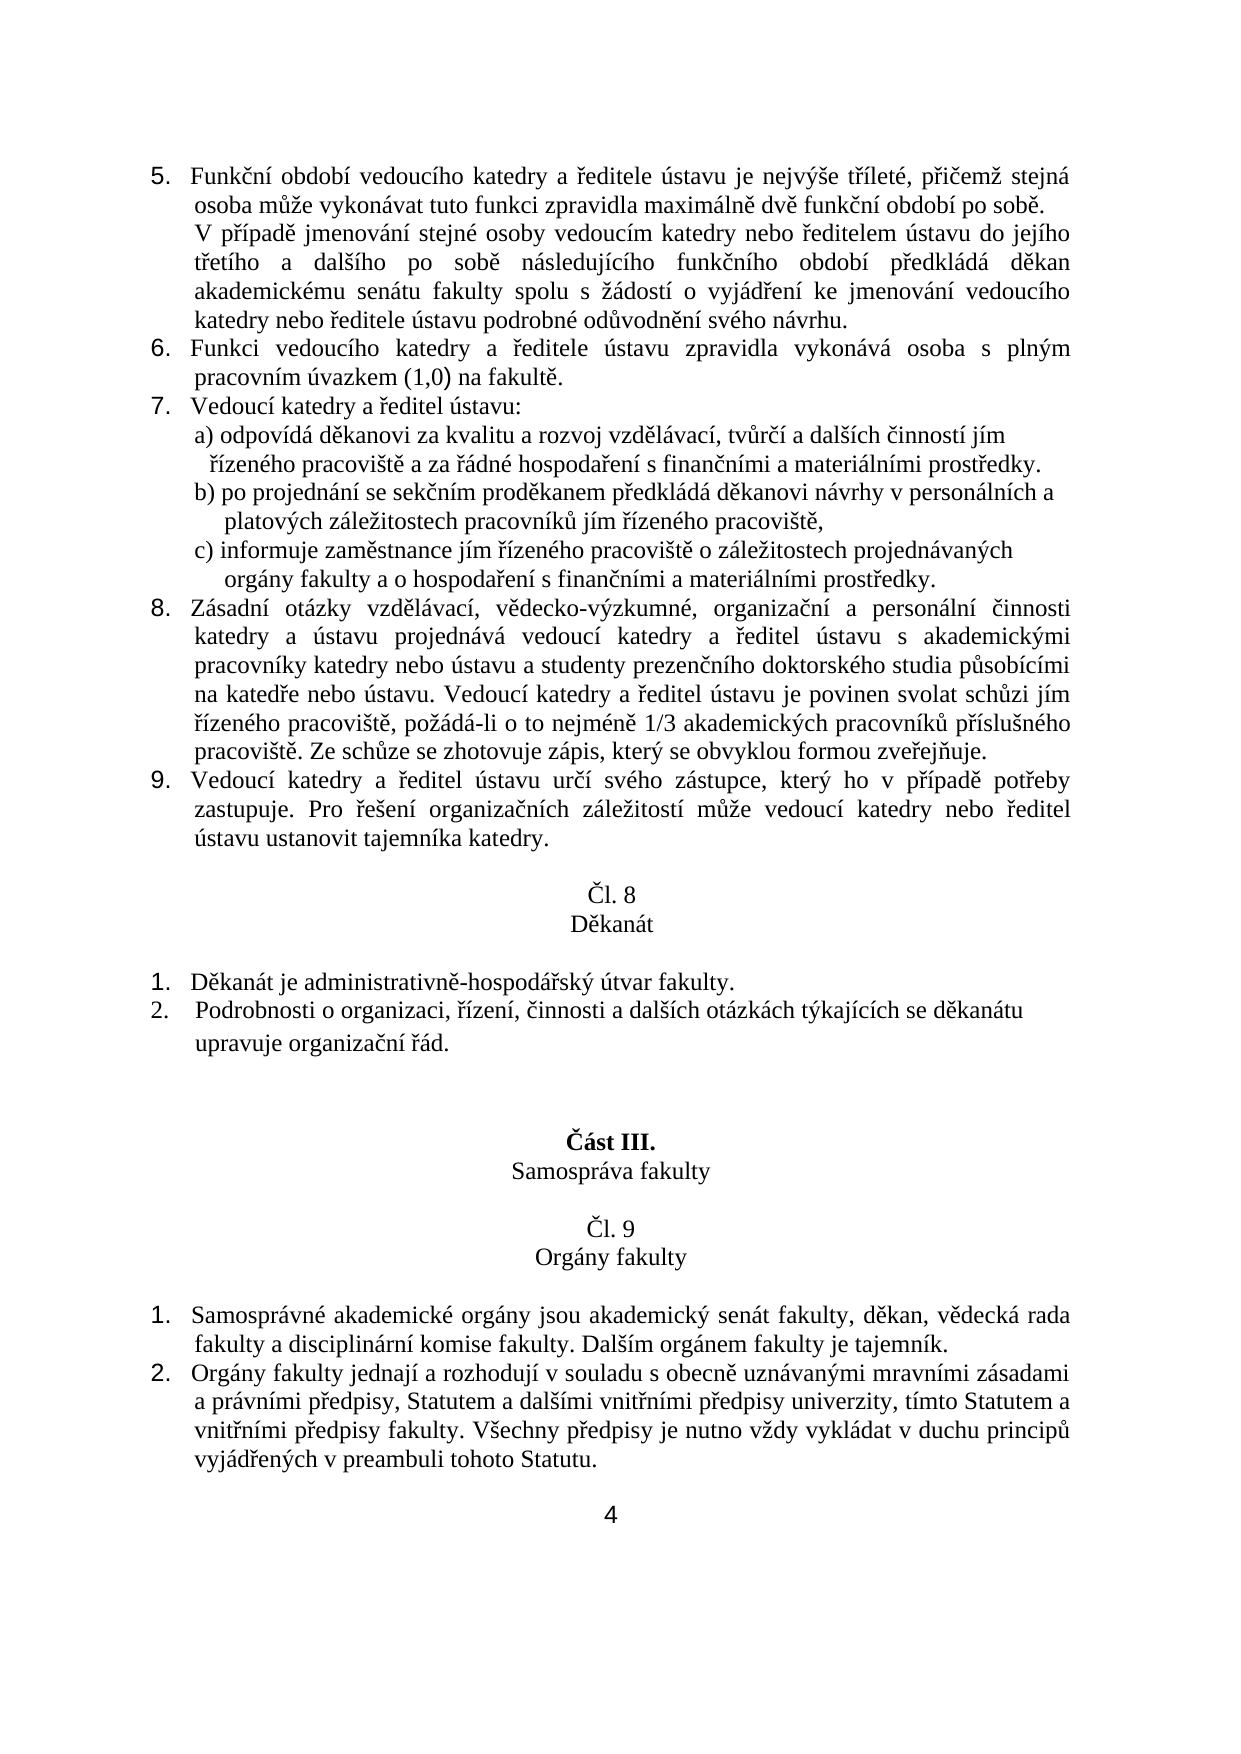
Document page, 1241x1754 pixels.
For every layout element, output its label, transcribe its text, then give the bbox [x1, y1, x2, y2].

list Podrobnosti o organizaci, řízení, činnosti a dalších otázkách týkajících se děkanátu upravuje organizační řád. [150, 995, 1071, 1057]
text Část III. [150, 1127, 1071, 1156]
list Děkanát je administrativně-hospodářský útvar fakulty. [150, 966, 1071, 995]
text Čl. 8 Děkanát [152, 880, 1071, 938]
text Čl. 9 [150, 1214, 1071, 1242]
text Orgány fakulty [150, 1242, 1071, 1271]
list Funkční období vedoucího katedry a ředitele ústavu je nejvýše tříleté, přičemž stejná osoba může vykonávat tuto funkci zpravidla maximálně dvě funkční období po sobě. [150, 161, 1071, 218]
list Orgány fakulty jednají a rozhodují v souladu s obecně uznávanými mravními zásadami a právními předpisy, Statutem a dalšími vnitřními předpisy univerzity, tímto Statutem a vnitřními předpisy fakulty. Všechny předpisy je nutno vždy vykládat v duchu principů vyjádřených v preambuli tohoto Statutu. [150, 1357, 1071, 1473]
text c) informuje zaměstnance jím řízeného pracoviště o záležitostech projednávaných orgány fakulty a o hospodaření s finančními a materiálními prostředky. [194, 535, 1071, 592]
list Vedoucí katedry a ředitel ústavu určí svého zástupce, který ho v případě potřeby zastupuje. Pro řešení organizačních záležitostí může vedoucí katedry nebo ředitel ústavu ustanovit tajemníka katedry. [150, 765, 1071, 851]
text a) odpovídá děkanovi za kvalitu a rozvoj vzdělávací, tvůrčí a dalších činností jím řízeného pracoviště a za řádné hospodaření s finančními a materiálními prostředky. [194, 420, 1071, 477]
list Samosprávné akademické orgány jsou akademický senát fakulty, děkan, vědecká rada fakulty a disciplinární komise fakulty. Dalším orgánem fakulty je tajemník. [150, 1300, 1071, 1357]
text Samospráva fakulty [150, 1156, 1071, 1185]
list Funkci vedoucího katedry a ředitele ústavu zpravidla vykonává osoba s plným pracovním úvazkem (1,0) na fakultě. [150, 333, 1071, 391]
text b) po projednání se sekčním proděkanem předkládá děkanovi návrhy v personálních a platových záležitostech pracovníků jím řízeného pracoviště, [194, 477, 1071, 535]
text V případě jmenování stejné osoby vedoucím katedry nebo ředitelem ústavu do jejího třetího a dalšího po sobě následujícího funkčního období předkládá děkan akademickému senátu fakulty spolu s žádostí o vyjádření ke jmenování vedoucího katedry nebo ředitele ústavu podrobné odůvodnění svého návrhu. [194, 218, 1071, 333]
list Zásadní otázky vzdělávací, vědecko-výzkumné, organizační a personální činnosti katedry a ústavu projednává vedoucí katedry a ředitel ústavu s akademickými pracovníky katedry nebo ústavu a studenty prezenčního doktorského studia působícími na katedře nebo ústavu. Vedoucí katedry a ředitel ústavu je povinen svolat schůzi jím řízeného pracoviště, požádá-li o to nejméně 1/3 akademických pracovníků příslušného pracoviště. Ze schůze se zhotovuje zápis, který se obvyklou formou zveřejňuje. [150, 592, 1071, 765]
list Vedoucí katedry a ředitel ústavu: [150, 391, 1071, 420]
